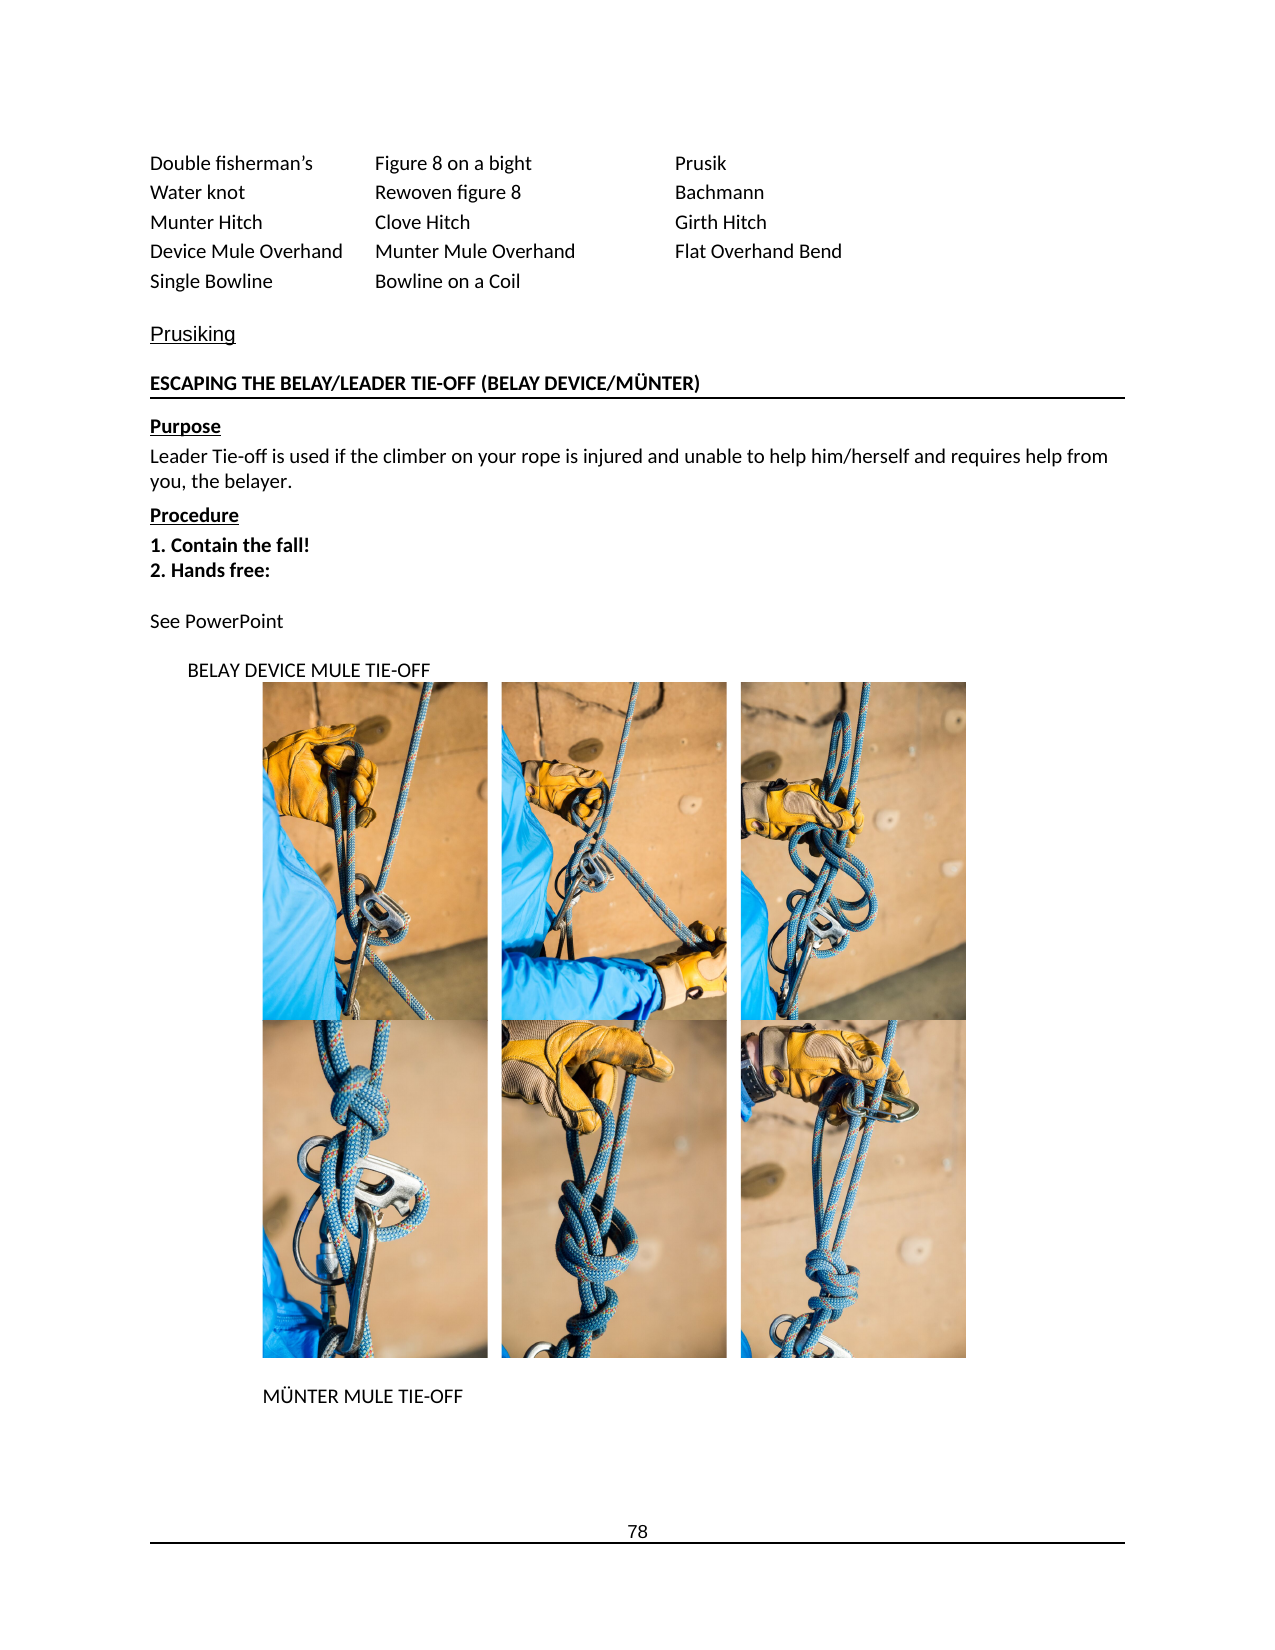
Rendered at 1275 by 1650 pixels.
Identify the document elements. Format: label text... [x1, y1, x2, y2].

picture [740, 682, 966, 1358]
subtitle ESCAPING THE BELAY/LEADER TIE-OFF (BELAY DEVICE/MÜNTER) [150, 370, 1125, 397]
list See PowerPoint [150, 608, 1125, 657]
subtitle Device Mule Overhand Munter Mule Overhand Flat Overhand Bend [150, 239, 1125, 264]
text Procedure [150, 502, 1125, 528]
text Purpose [150, 413, 1125, 439]
subtitle Munter Hitch Clove Hitch Girth Hitch [150, 209, 1125, 234]
picture [266, 1333, 274, 1345]
subtitle Single Bowline Bowline on a Coil [150, 268, 1125, 294]
subtitle Double fisherman’s Figure 8 on a bight Prusik [150, 150, 1125, 175]
picture [746, 992, 750, 1009]
picture [501, 682, 727, 1358]
list 1. Contain the fall! [150, 532, 1125, 557]
text Leader Tie-off is used if the climber on your rope is injured and unable to help him/herself and requires help from you, the belayer. [150, 443, 1125, 494]
picture [262, 1254, 270, 1284]
picture [262, 682, 488, 1358]
text Prusiking [150, 322, 1125, 346]
subtitle Water knot Rewoven figure 8 Bachmann [150, 179, 1125, 205]
picture [501, 831, 506, 842]
list BELAY DEVICE MULE TIE-OFF [187, 657, 1125, 683]
picture [262, 1309, 272, 1335]
list 2. Hands free: [150, 557, 1125, 583]
list MÜNTER MULE TIE-OFF [262, 1383, 1125, 1409]
